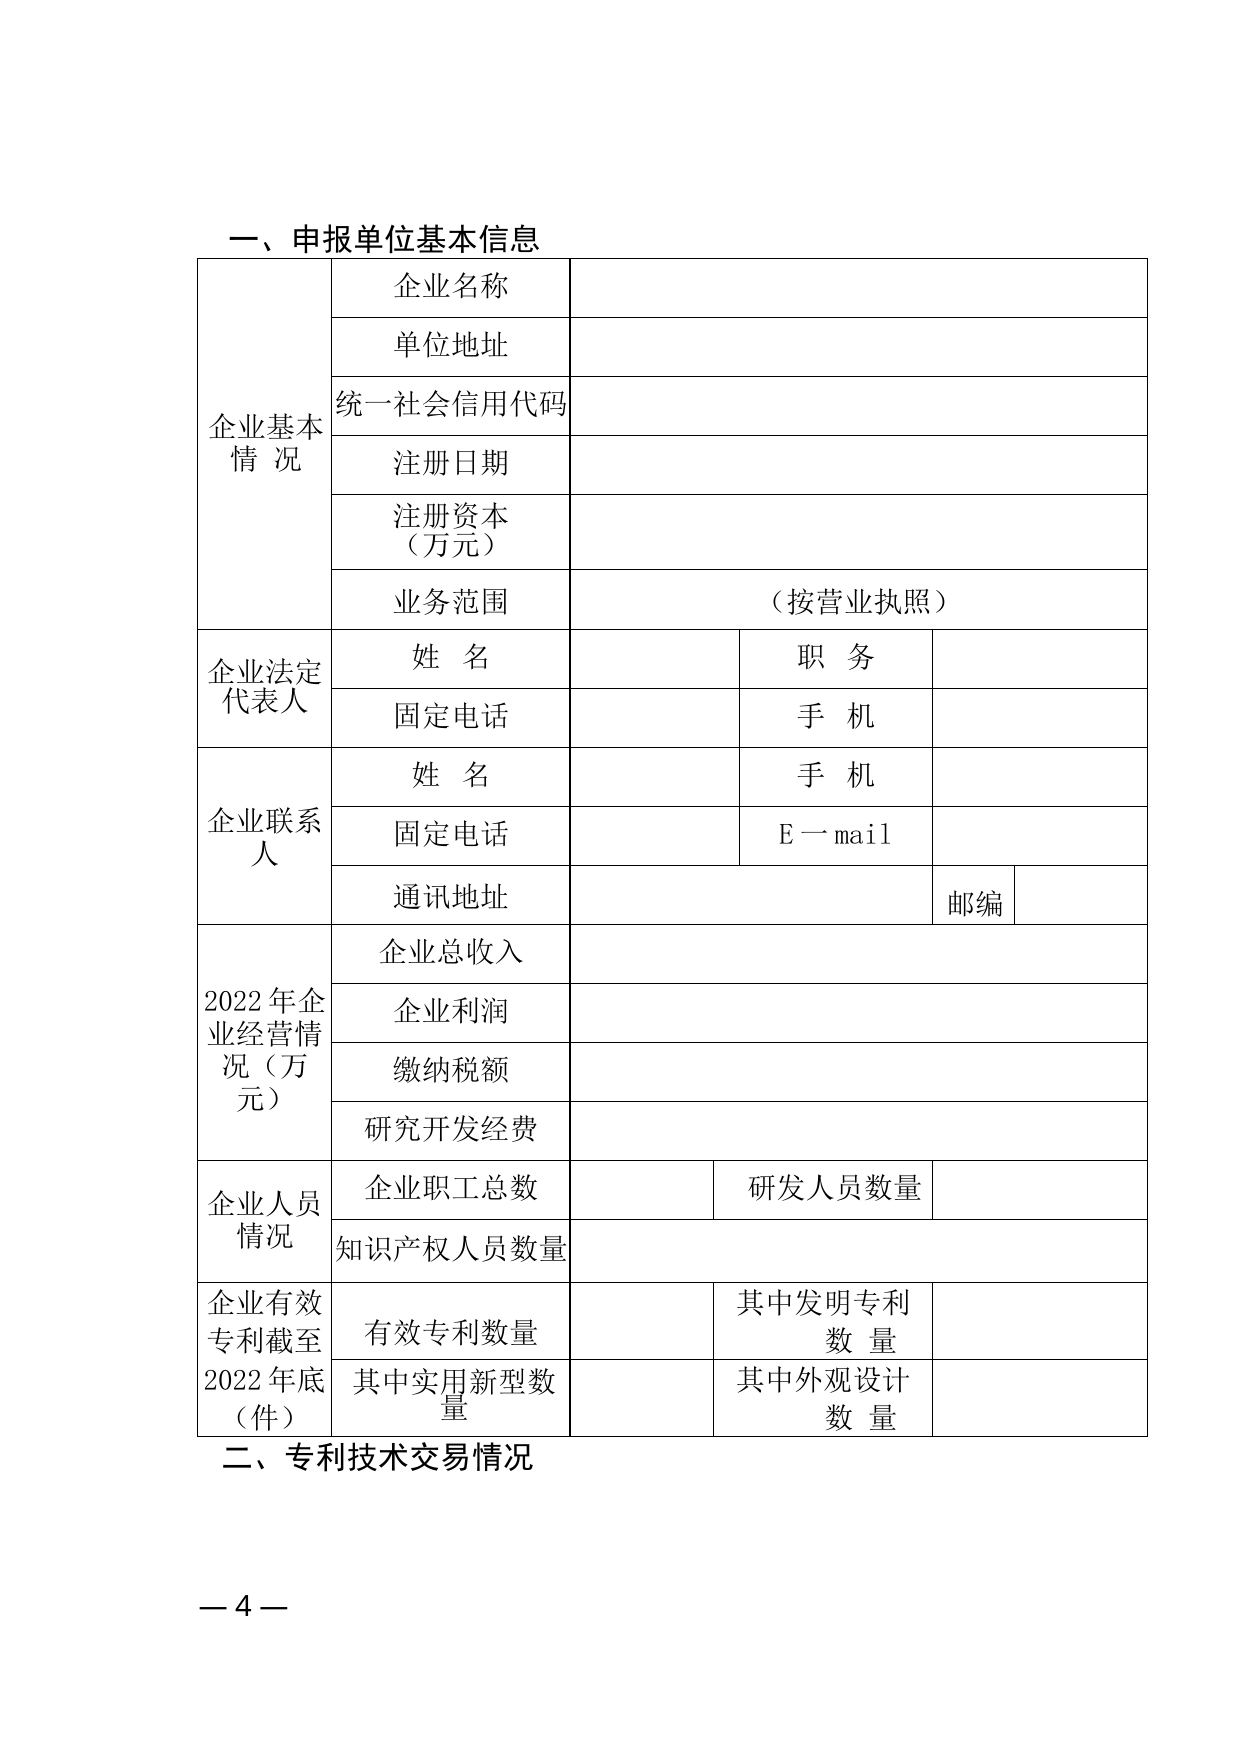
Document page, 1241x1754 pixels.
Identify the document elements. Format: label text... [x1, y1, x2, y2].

table_cell 其中外观设计数 量 [714, 1360, 932, 1436]
table_cell 手 机 [740, 748, 932, 806]
table_cell [933, 1360, 1147, 1436]
text 二、专利技术交易情况 [221, 1437, 1087, 1477]
table_cell 缴纳税额 [332, 1043, 569, 1101]
table_cell [571, 984, 1147, 1042]
table_cell [571, 1283, 713, 1359]
table_cell [933, 630, 1147, 687]
table_cell 注册资本 （万元） [332, 495, 569, 569]
table_cell 固定电话 [332, 689, 569, 747]
table_cell [571, 318, 1147, 376]
table_cell [571, 1360, 713, 1436]
table_cell 企业联系人 [198, 748, 331, 924]
table_cell 固定电话 [332, 807, 569, 865]
table_cell 知识产权人员数量 [332, 1220, 569, 1282]
table_cell [571, 1043, 1147, 1101]
table_cell 其中实用新型数量 [332, 1360, 569, 1436]
table_cell 邮编 [933, 866, 1014, 924]
table_header 企业基本情 况 [198, 259, 331, 628]
table_cell E一mail [740, 807, 932, 865]
table_cell [571, 1220, 1147, 1282]
table_cell [1015, 866, 1147, 924]
table_cell 姓 名 [332, 630, 569, 687]
table_cell 其中发明专利数 量 [714, 1283, 932, 1359]
table_cell 2022年企业经营情况（万元） [198, 925, 331, 1160]
table_cell 企业法定代表人 [198, 630, 331, 747]
table_cell 有效专利数量 [332, 1283, 569, 1359]
table_cell （按营业执照） [571, 570, 1147, 628]
table_cell 业务范围 [332, 570, 569, 628]
table_cell [571, 495, 1147, 569]
table_cell 职 务 [740, 630, 932, 687]
table_cell [933, 1161, 1147, 1219]
table_cell 通讯地址 [332, 866, 569, 924]
table_cell [571, 1161, 713, 1219]
text 一、申报单位基本信息 [165, 218, 1087, 258]
table_cell [571, 630, 739, 687]
table_cell [571, 436, 1147, 494]
table_cell [571, 748, 739, 806]
table_cell 企业人员 情况 [198, 1161, 331, 1282]
table_header [571, 259, 1147, 317]
table_cell 企业利润 [332, 984, 569, 1042]
table_cell 企业职工总数 [332, 1161, 569, 1219]
table_cell 企业有效专利截至2022年底（件） [198, 1283, 331, 1436]
table_cell 研究开发经费 [332, 1102, 569, 1160]
table_cell [571, 1102, 1147, 1160]
table_header 企业名称 [332, 259, 569, 317]
table_cell 单位地址 [332, 318, 569, 376]
table_cell [933, 689, 1147, 747]
table_cell [933, 807, 1147, 865]
table_cell [571, 866, 932, 924]
table_cell [571, 689, 739, 747]
table_cell 企业总收入 [332, 925, 569, 983]
table_cell 姓 名 [332, 748, 569, 806]
table_cell [571, 377, 1147, 435]
table_cell 手 机 [740, 689, 932, 747]
table_cell [933, 1283, 1147, 1359]
table_cell 统一社会信用代码 [332, 377, 569, 435]
table_cell 注册日期 [332, 436, 569, 494]
table_cell [571, 925, 1147, 983]
table_cell [571, 807, 739, 865]
table_cell [933, 748, 1147, 806]
table_cell 研发人员数量 [714, 1161, 932, 1219]
